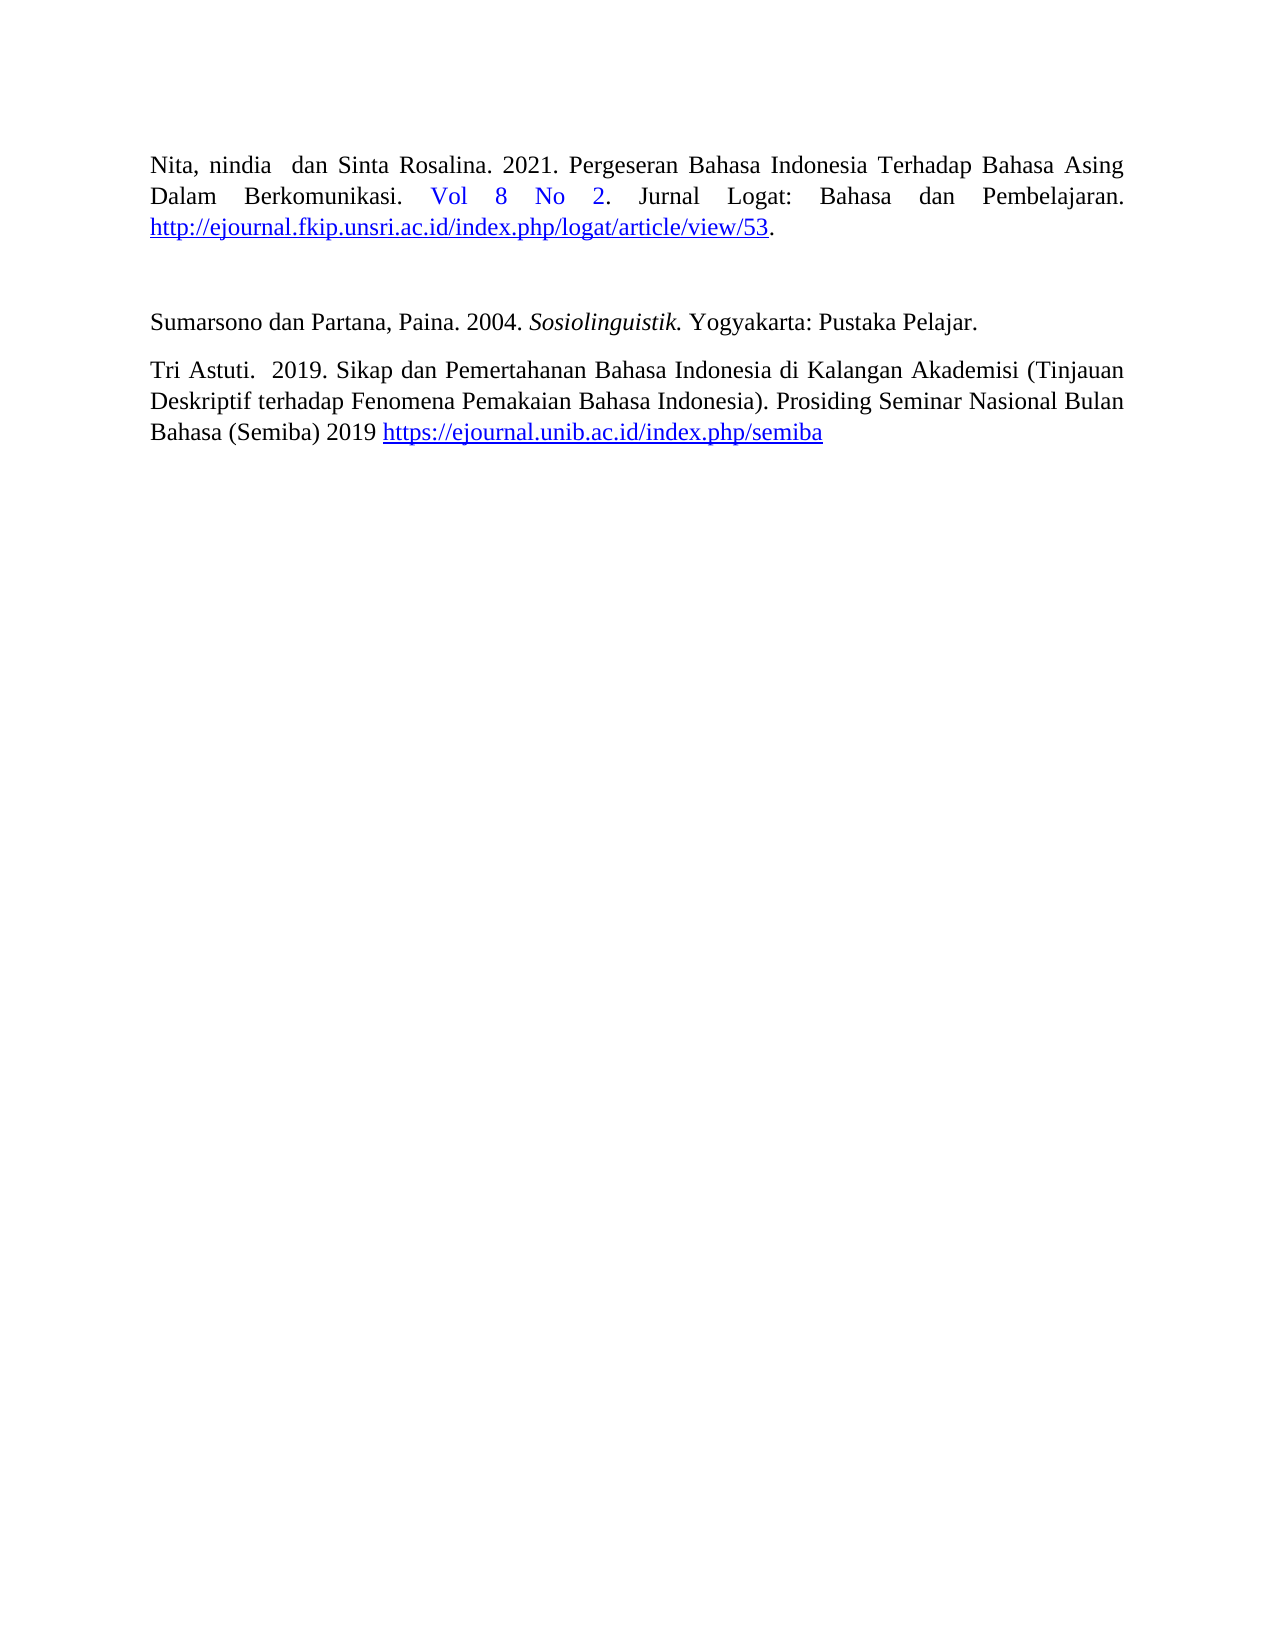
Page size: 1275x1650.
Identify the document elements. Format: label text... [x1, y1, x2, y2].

text Tri Astuti. 2019. Sikap dan Pemertahanan Bahasa Indonesia di Kalangan Akademisi (Tinjauan Deskriptif terhadap Fenomena Pemakaian Bahasa Indonesia). Prosiding Seminar Nasional Bulan Bahasa (Semiba) 2019 https://ejournal.unib.ac.id/index.php/semiba [150, 355, 1125, 446]
text Sumarsono dan Partana, Paina. 2004. Sosiolinguistik. Yogyakarta: Pustaka Pelajar. [150, 307, 1125, 336]
text Nita, nindia dan Sinta Rosalina. 2021. Pergeseran Bahasa Indonesia Terhadap Bahasa Asing Dalam Berkomunikasi. Vol 8 No 2. Jurnal Logat: Bahasa dan Pembelajaran. http://ejournal.fkip.unsri.ac.id/index.php/logat/article/view/53. [150, 150, 1125, 241]
